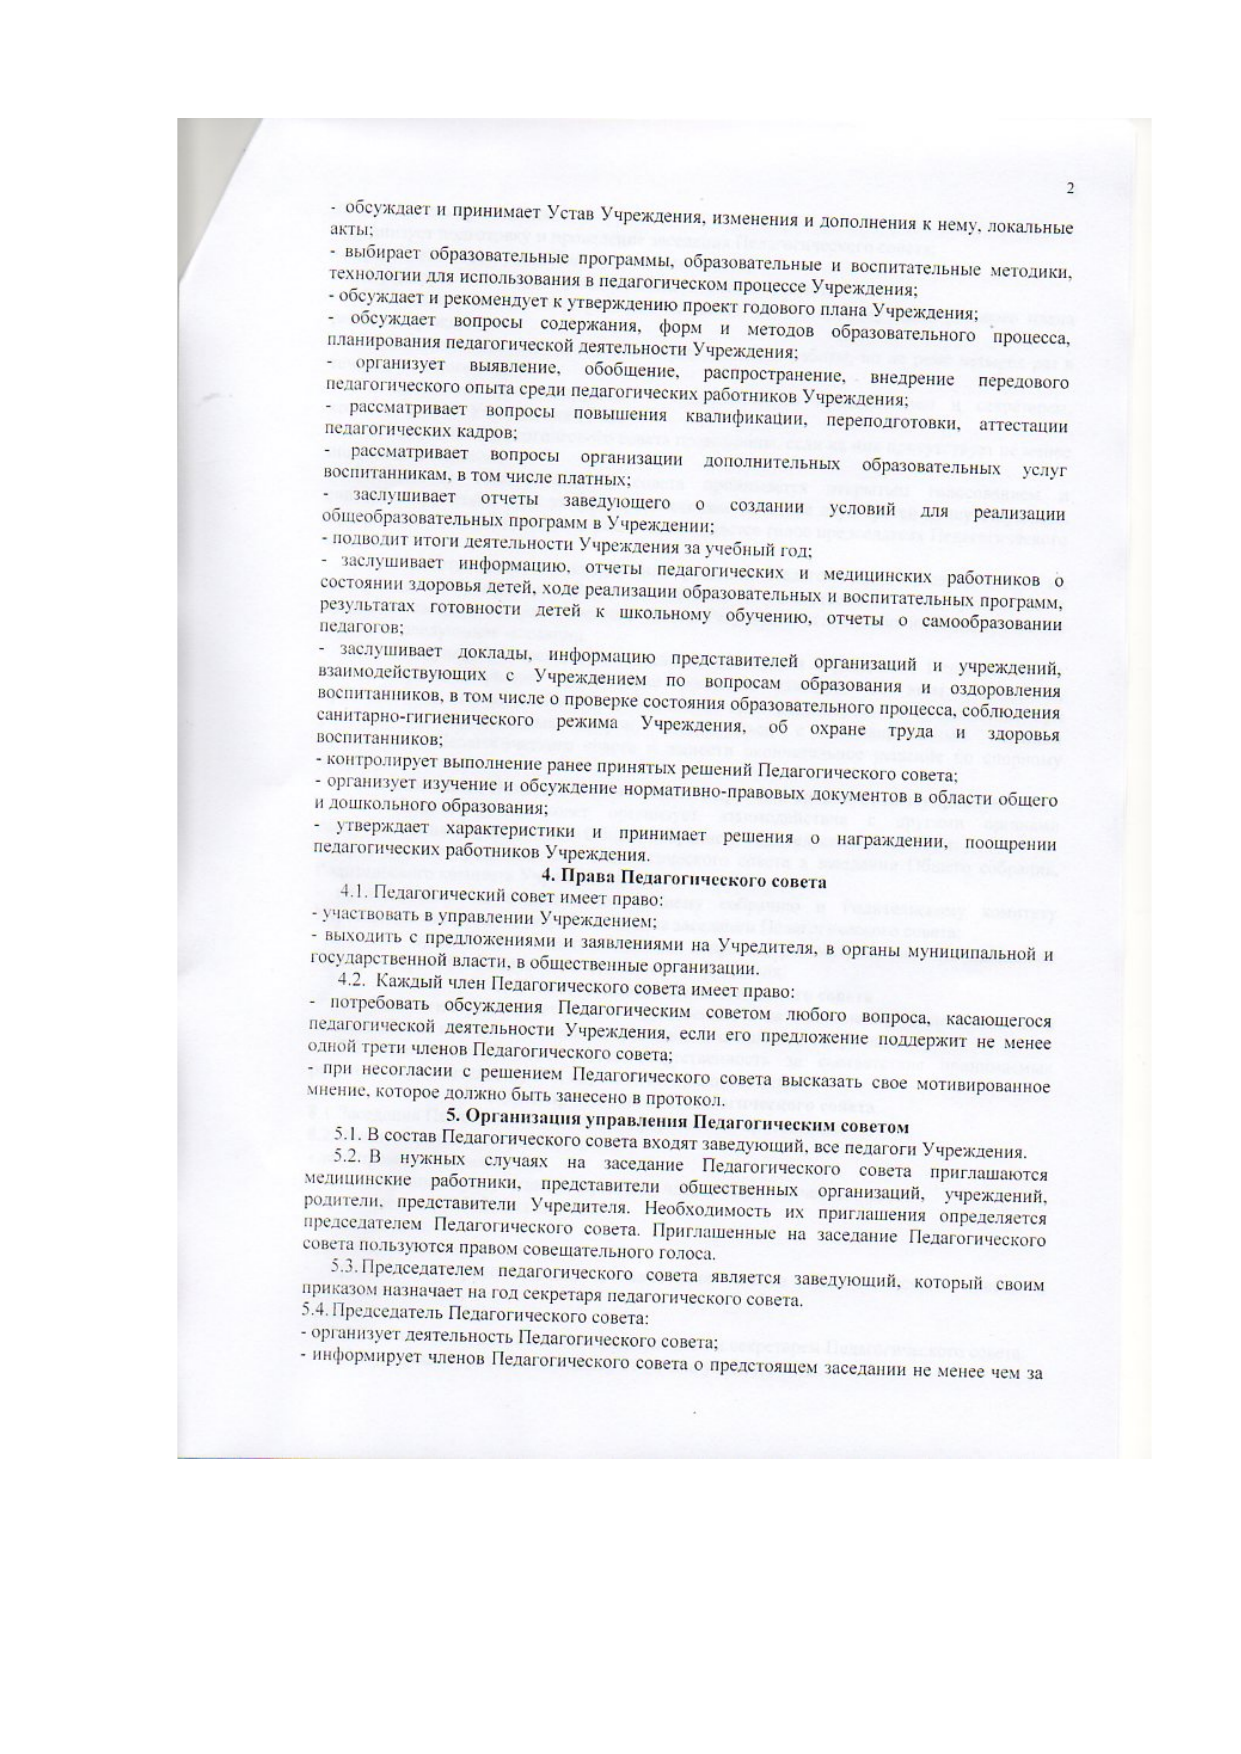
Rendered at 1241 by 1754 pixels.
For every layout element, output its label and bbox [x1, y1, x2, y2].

picture [177, 118, 1152, 1459]
